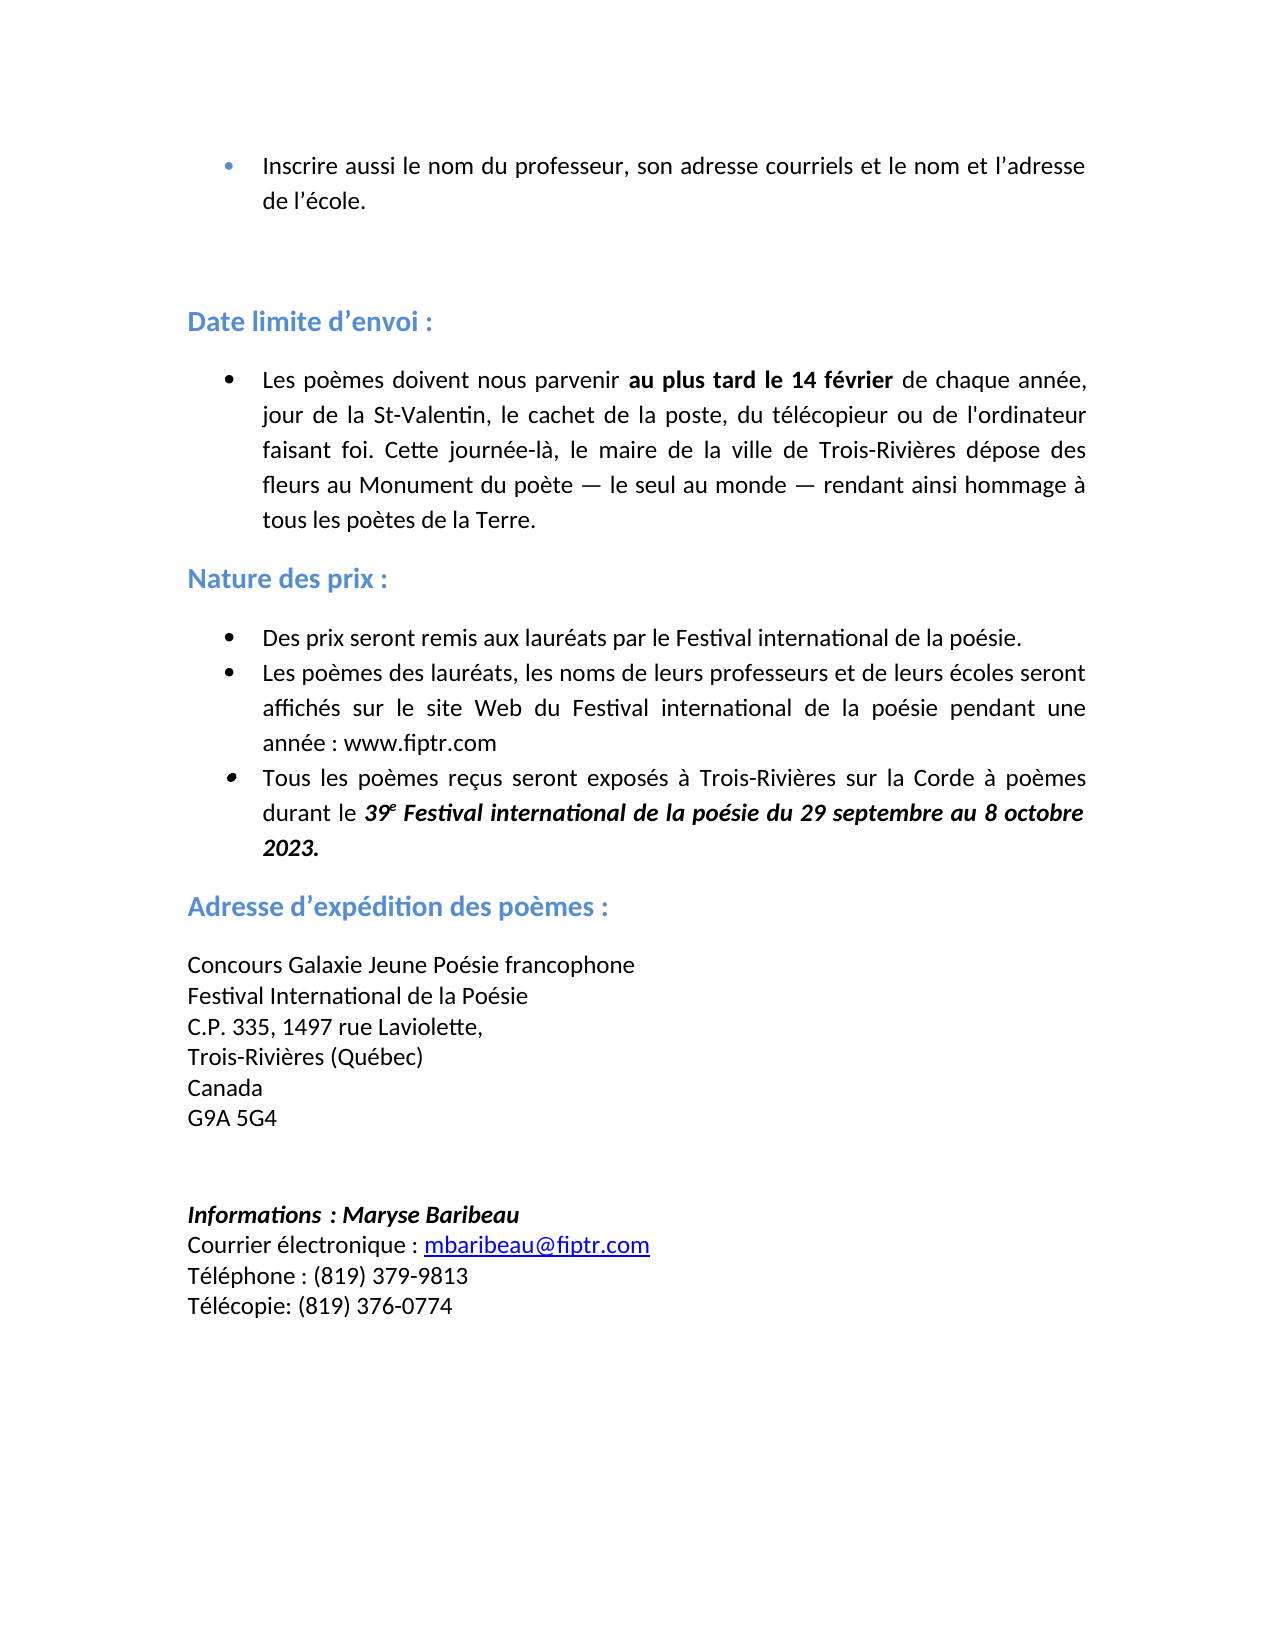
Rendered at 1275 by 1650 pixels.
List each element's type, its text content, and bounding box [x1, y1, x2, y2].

text Date limite d’envoi : [187, 303, 1087, 338]
list Les poèmes des lauréats, les noms de leurs professeurs et de leurs écoles seront affichés sur le site Web du Festival international de la poésie pendant une année : www.fiptr.com [225, 657, 1087, 757]
list Tous les poèmes reçus seront exposés à Trois-Rivières sur la Corde à poèmes durant le 39e Festival international de la poésie du 29 septembre au 8 octobre 2023. [225, 762, 1087, 862]
text Courrier électronique : mbaribeau@fiptr.com [187, 1229, 1087, 1260]
list Les poèmes doivent nous parvenir au plus tard le 14 février de chaque année, jour de la St-Valentin, le cachet de la poste, du télécopieur ou de l'ordinateur faisant foi. Cette journée-là, le maire de la ville de Trois-Rivières dépose des fleurs au Monument du poète — le seul au monde — rendant ainsi hommage à tous les poètes de la Terre. [225, 364, 1087, 535]
list Inscrire aussi le nom du professeur, son adresse courriels et le nom et l’adresse de l’école. [225, 150, 1087, 216]
text Canada [187, 1072, 1087, 1102]
list Des prix seront remis aux lauréats par le Festival international de la poésie. [225, 622, 1087, 652]
text C.P. 335, 1497 rue Laviolette, [187, 1011, 1087, 1041]
text Concours Galaxie Jeune Poésie francophone [187, 949, 1087, 980]
text Adresse d’expédition des poèmes : [187, 888, 1087, 923]
text Festival International de la Poésie [187, 980, 1087, 1011]
text Informations : Maryse Baribeau [187, 1199, 1087, 1229]
text Nature des prix : [187, 560, 1087, 596]
text Trois-Rivières (Québec) [187, 1041, 1087, 1072]
text Téléphone : (819) 379-9813 [187, 1260, 1087, 1290]
text Télécopie: (819) 376-0774 [187, 1290, 1087, 1321]
text G9A 5G4 [187, 1102, 1087, 1133]
